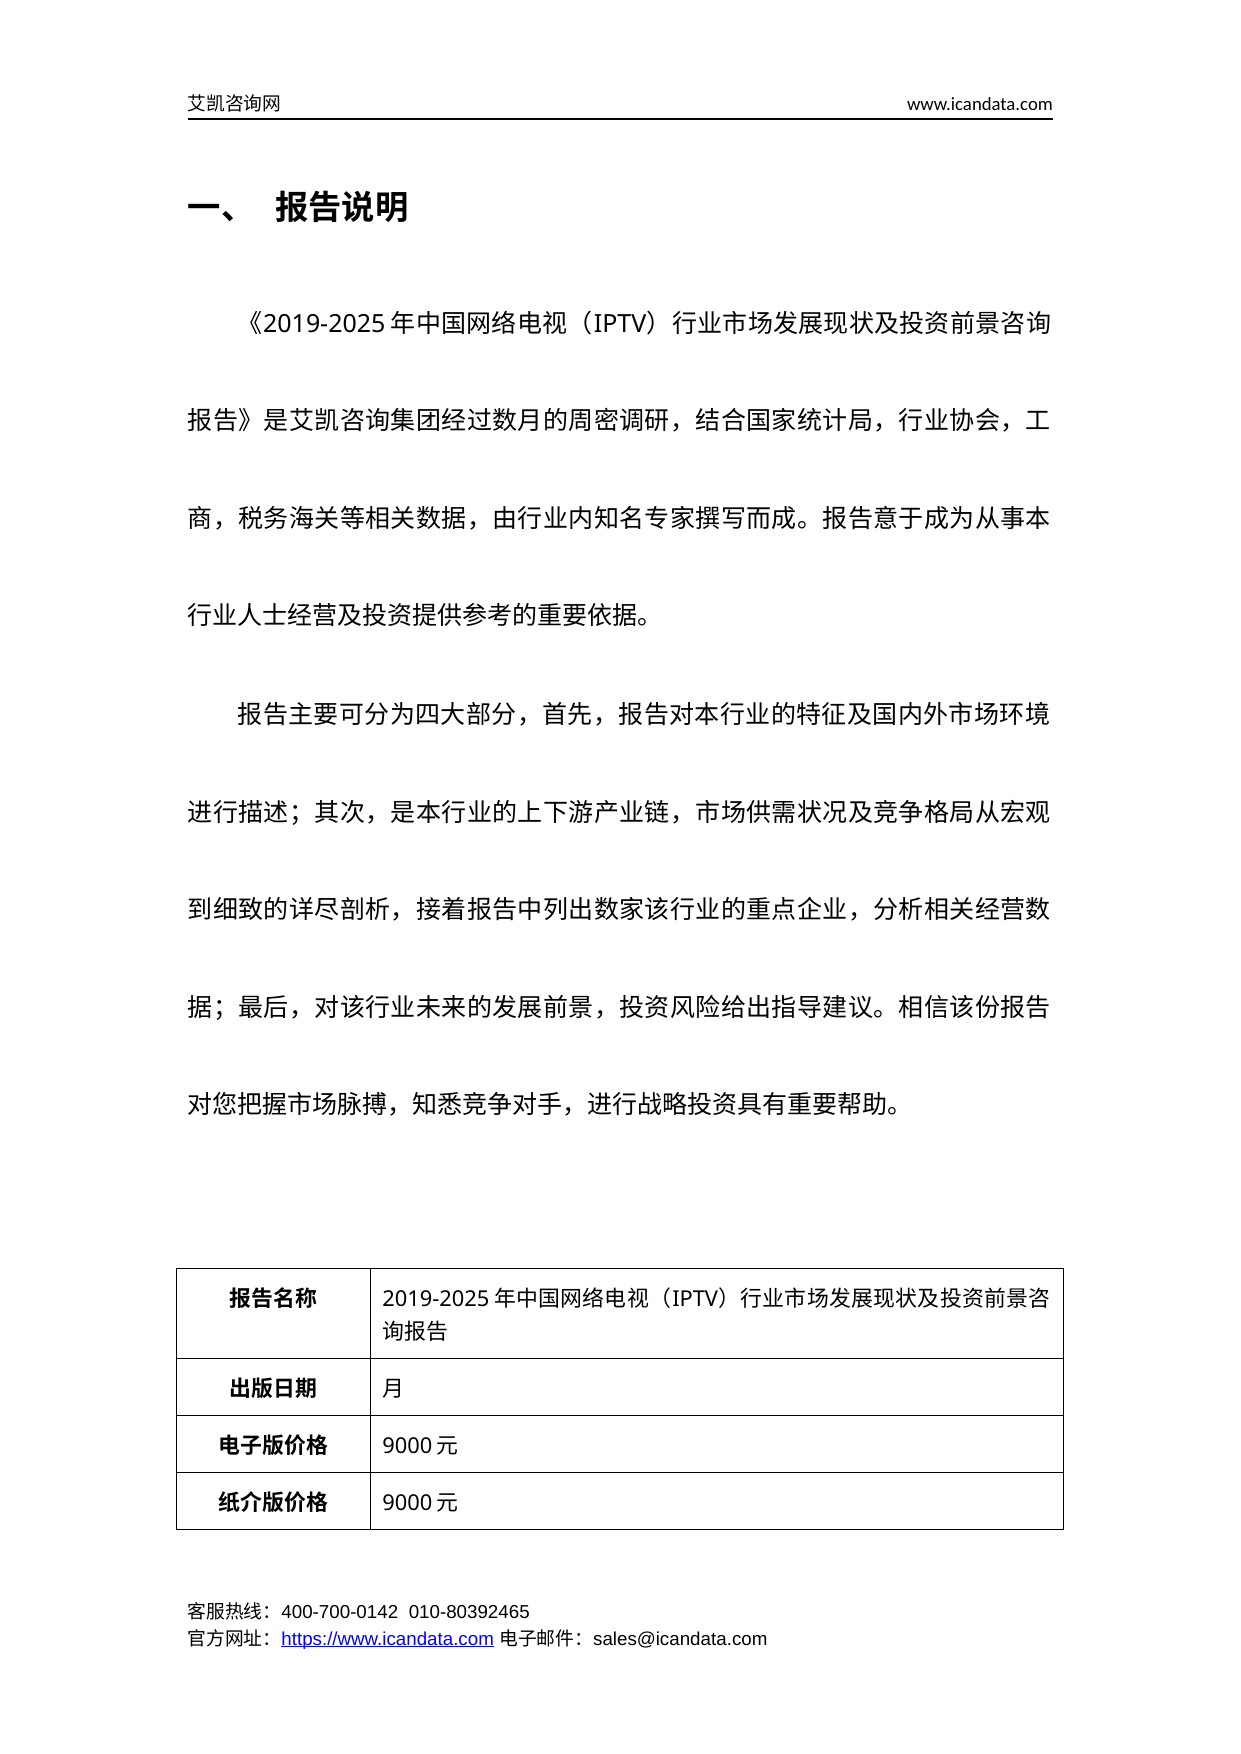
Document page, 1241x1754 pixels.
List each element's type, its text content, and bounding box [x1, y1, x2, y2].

table_header 2019-2025年中国网络电视（IPTV）行业市场发展现状及投资前景咨询报告 [371, 1269, 1063, 1358]
table_cell 出版日期 [177, 1359, 370, 1415]
table_cell 9000元 [371, 1473, 1063, 1529]
table_header 报告名称 [177, 1269, 370, 1358]
table_cell 纸介版价格 [177, 1473, 370, 1529]
text 《2019-2025年中国网络电视（IPTV）行业市场发展现状及投资前景咨询报告》是艾凯咨询集团经过数月的周密调研，结合国家统计局，行业协会，工商，税务海关等相关数据，由行业内知名专家撰写而成。报告意于成为从事本行业人士经营及投资提供参考的重要依据。 [187, 289, 1053, 646]
table_cell 电子版价格 [177, 1416, 370, 1472]
table_cell 9000元 [371, 1416, 1063, 1472]
subtitle 报告说明 [187, 172, 1053, 237]
text 报告主要可分为四大部分，首先，报告对本行业的特征及国内外市场环境进行描述；其次，是本行业的上下游产业链，市场供需状况及竞争格局从宏观到细致的详尽剖析，接着报告中列出数家该行业的重点企业，分析相关经营数据；最后，对该行业未来的发展前景，投资风险给出指导建议。相信该份报告对您把握市场脉搏，知悉竞争对手，进行战略投资具有重要帮助。 [187, 681, 1053, 1136]
table_cell 月 [371, 1359, 1063, 1415]
